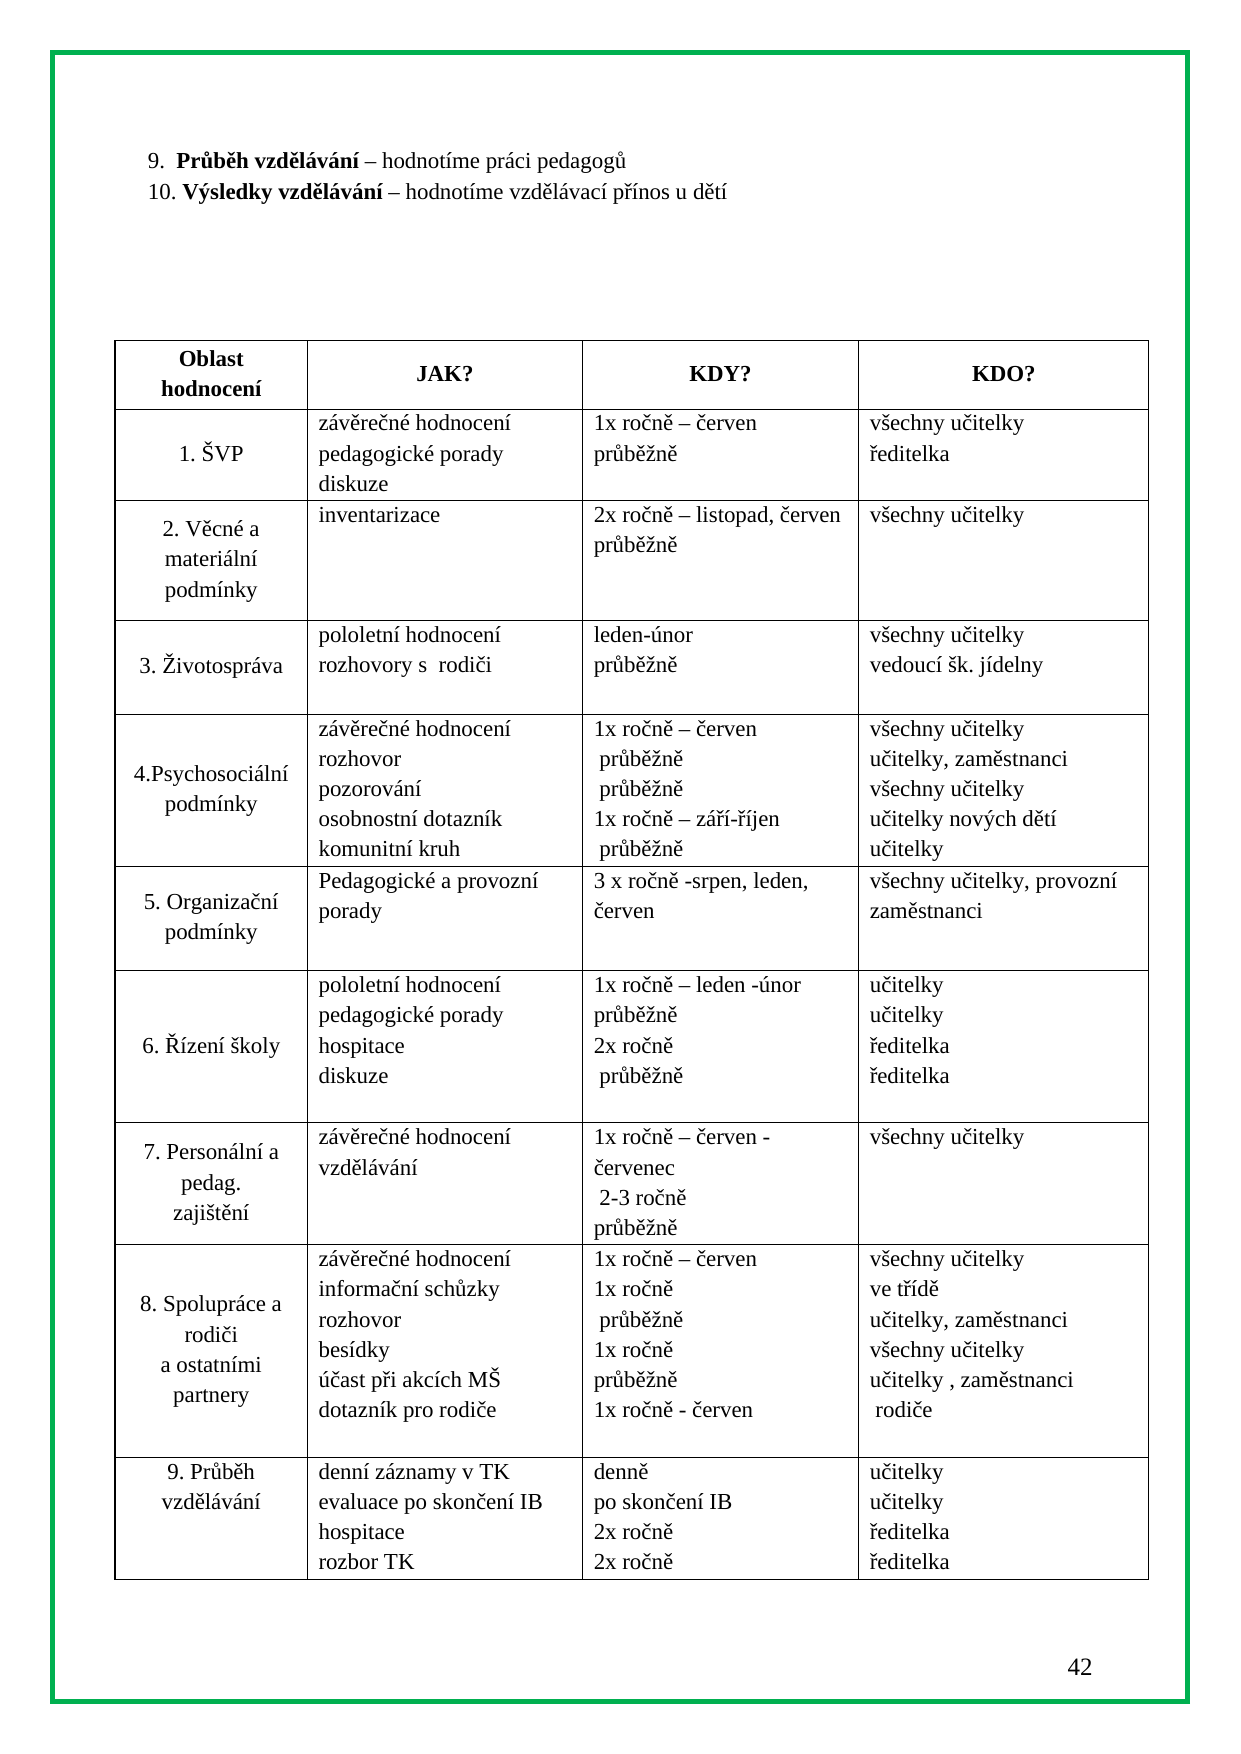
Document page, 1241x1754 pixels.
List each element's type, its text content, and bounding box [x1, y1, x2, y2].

table_cell všechny učitelky ve třídě učitelky, zaměstnanci všechny učitelky učitelky , zaměstnanci rodiče [859, 1245, 1148, 1457]
table_cell všechny učitelky, provozní zaměstnanci [859, 867, 1148, 970]
text 10. Výsledky vzdělávání – hodnotíme vzdělávací přínos u dětí [148, 178, 1093, 204]
table_cell 7. Personální a pedag. zajištění [116, 1123, 307, 1244]
table_cell 4.Psychosociální podmínky [116, 715, 307, 866]
table_cell všechny učitelky ředitelka [859, 410, 1148, 500]
table_cell závěrečné hodnocení vzdělávání [308, 1123, 582, 1244]
table_header JAK? [308, 341, 582, 408]
table_cell leden-únor průběžně [583, 621, 858, 714]
table_header KDO? [859, 341, 1148, 408]
table_cell všechny učitelky [859, 1123, 1148, 1244]
table_cell 1x ročně – červen -červenec 2-3 ročně průběžně [583, 1123, 858, 1244]
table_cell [308, 1458, 582, 1578]
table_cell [859, 1458, 1148, 1578]
table_cell učitelky učitelky ředitelka ředitelka [859, 971, 1148, 1122]
table_cell 5. Organizační podmínky [116, 867, 307, 970]
table_cell 2x ročně – listopad, červen průběžně [583, 501, 858, 620]
table_cell 3 x ročně -srpen, leden, červen [583, 867, 858, 970]
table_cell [116, 1458, 307, 1578]
table_cell pololetní hodnocení rozhovory s rodiči [308, 621, 582, 714]
table_cell všechny učitelky [859, 501, 1148, 620]
table_cell všechny učitelky vedoucí šk. jídelny [859, 621, 1148, 714]
text 9. Průběh vzdělávání – hodnotíme práci pedagogů [148, 148, 1093, 174]
table_cell 1x ročně – červen 1x ročně průběžně 1x ročně průběžně 1x ročně - červen [583, 1245, 858, 1457]
table_cell 2. Věcné a materiální podmínky [116, 501, 307, 620]
table_cell 1x ročně – červen průběžně [583, 410, 858, 500]
table_cell všechny učitelky učitelky, zaměstnanci všechny učitelky učitelky nových dětí učitelky [859, 715, 1148, 866]
table_header Oblast hodnocení [116, 341, 307, 408]
table_cell inventarizace [308, 501, 582, 620]
table_header KDY? [583, 341, 858, 408]
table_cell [583, 1458, 858, 1578]
table_cell 3. Životospráva [116, 621, 307, 714]
table_cell závěrečné hodnocení informační schůzky rozhovor besídky účast při akcích MŠ dotazník pro rodiče [308, 1245, 582, 1457]
table_cell závěrečné hodnocení rozhovor pozorování osobnostní dotazník komunitní kruh [308, 715, 582, 866]
table_cell 1. ŠVP [116, 410, 307, 500]
table_cell 6. Řízení školy [116, 971, 307, 1122]
table_cell 1x ročně – červen průběžně průběžně 1x ročně – září-říjen průběžně [583, 715, 858, 866]
table_cell závěrečné hodnocení pedagogické porady diskuze [308, 410, 582, 500]
table_cell Pedagogické a provozní porady [308, 867, 582, 970]
table_cell pololetní hodnocení pedagogické porady hospitace diskuze [308, 971, 582, 1122]
table_cell 8. Spolupráce a rodiči a ostatními partnery [116, 1245, 307, 1457]
table_cell 1x ročně – leden -únor průběžně 2x ročně průběžně [583, 971, 858, 1122]
